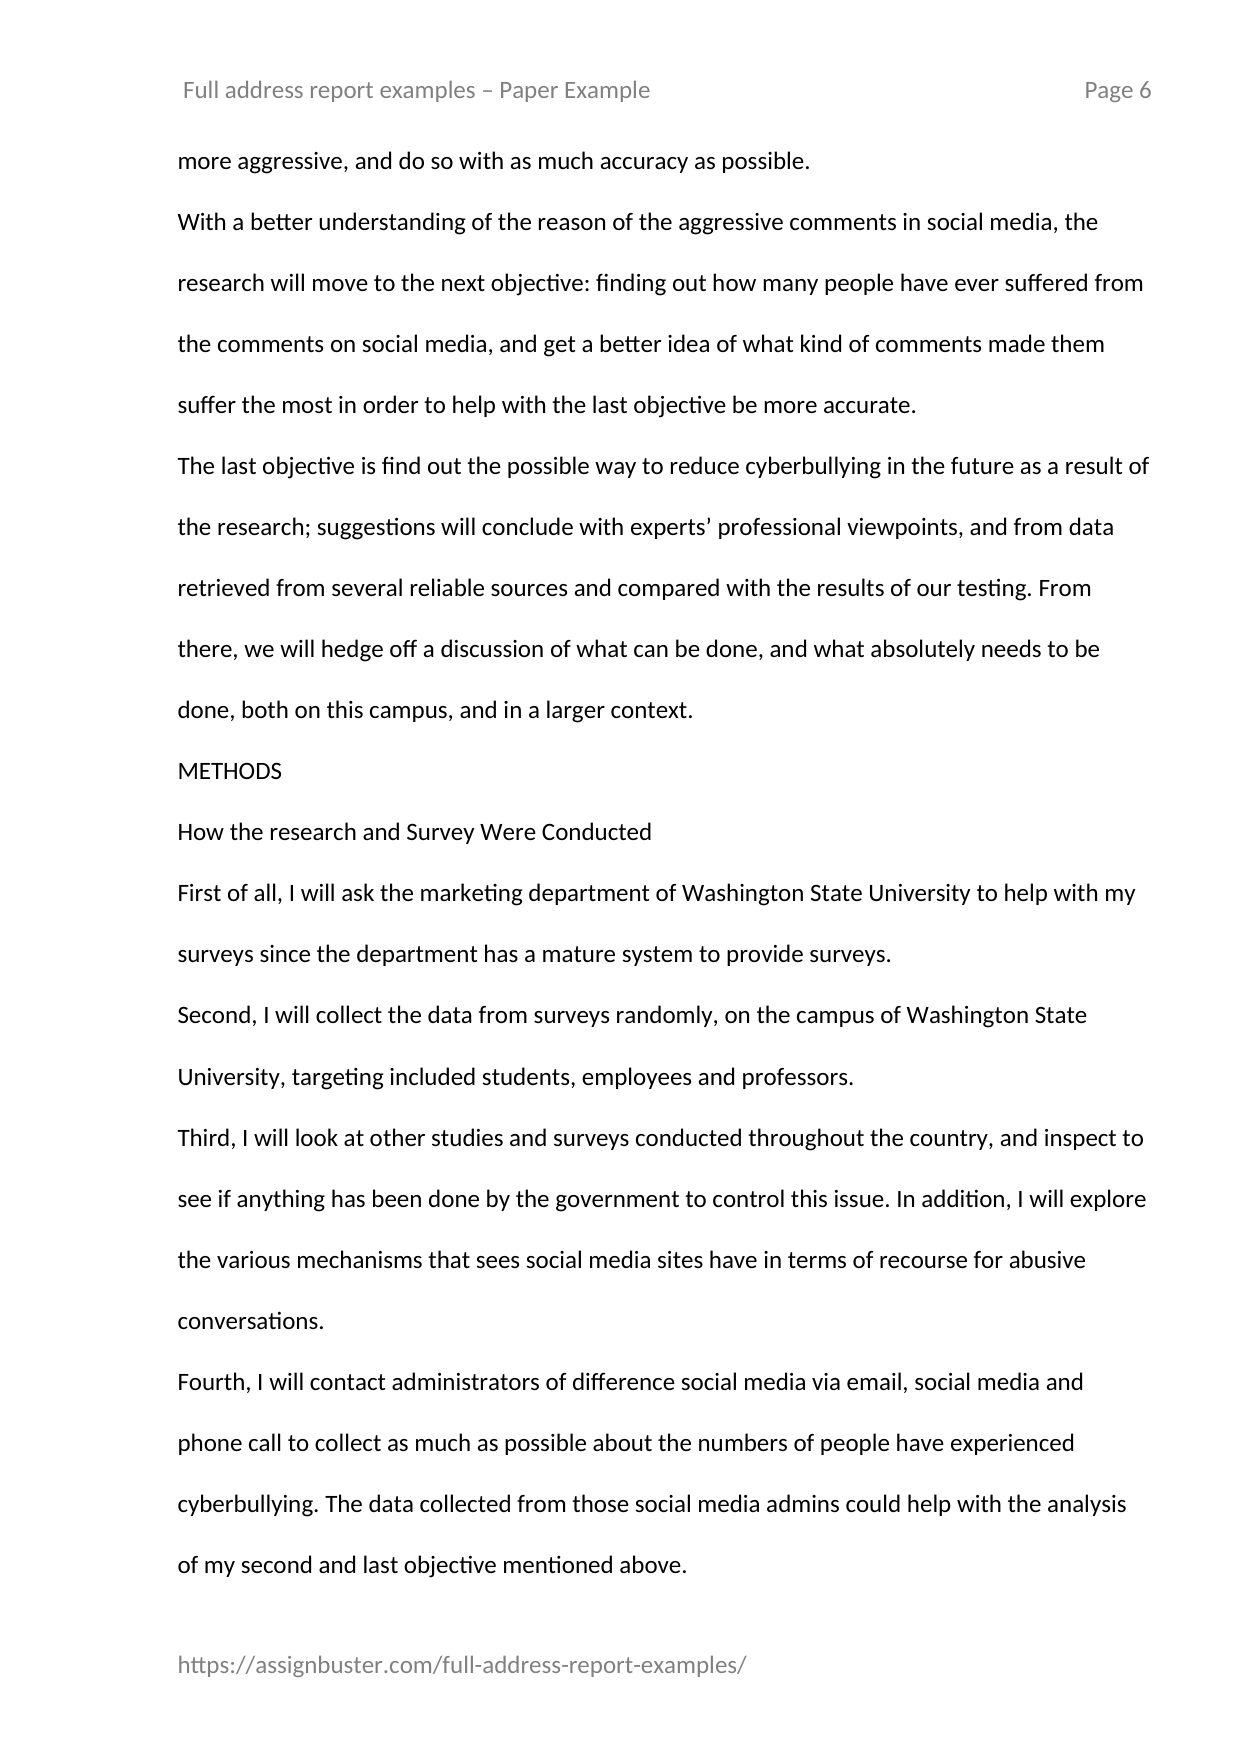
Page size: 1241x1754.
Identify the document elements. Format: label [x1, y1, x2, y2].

text [177, 145, 1152, 1579]
